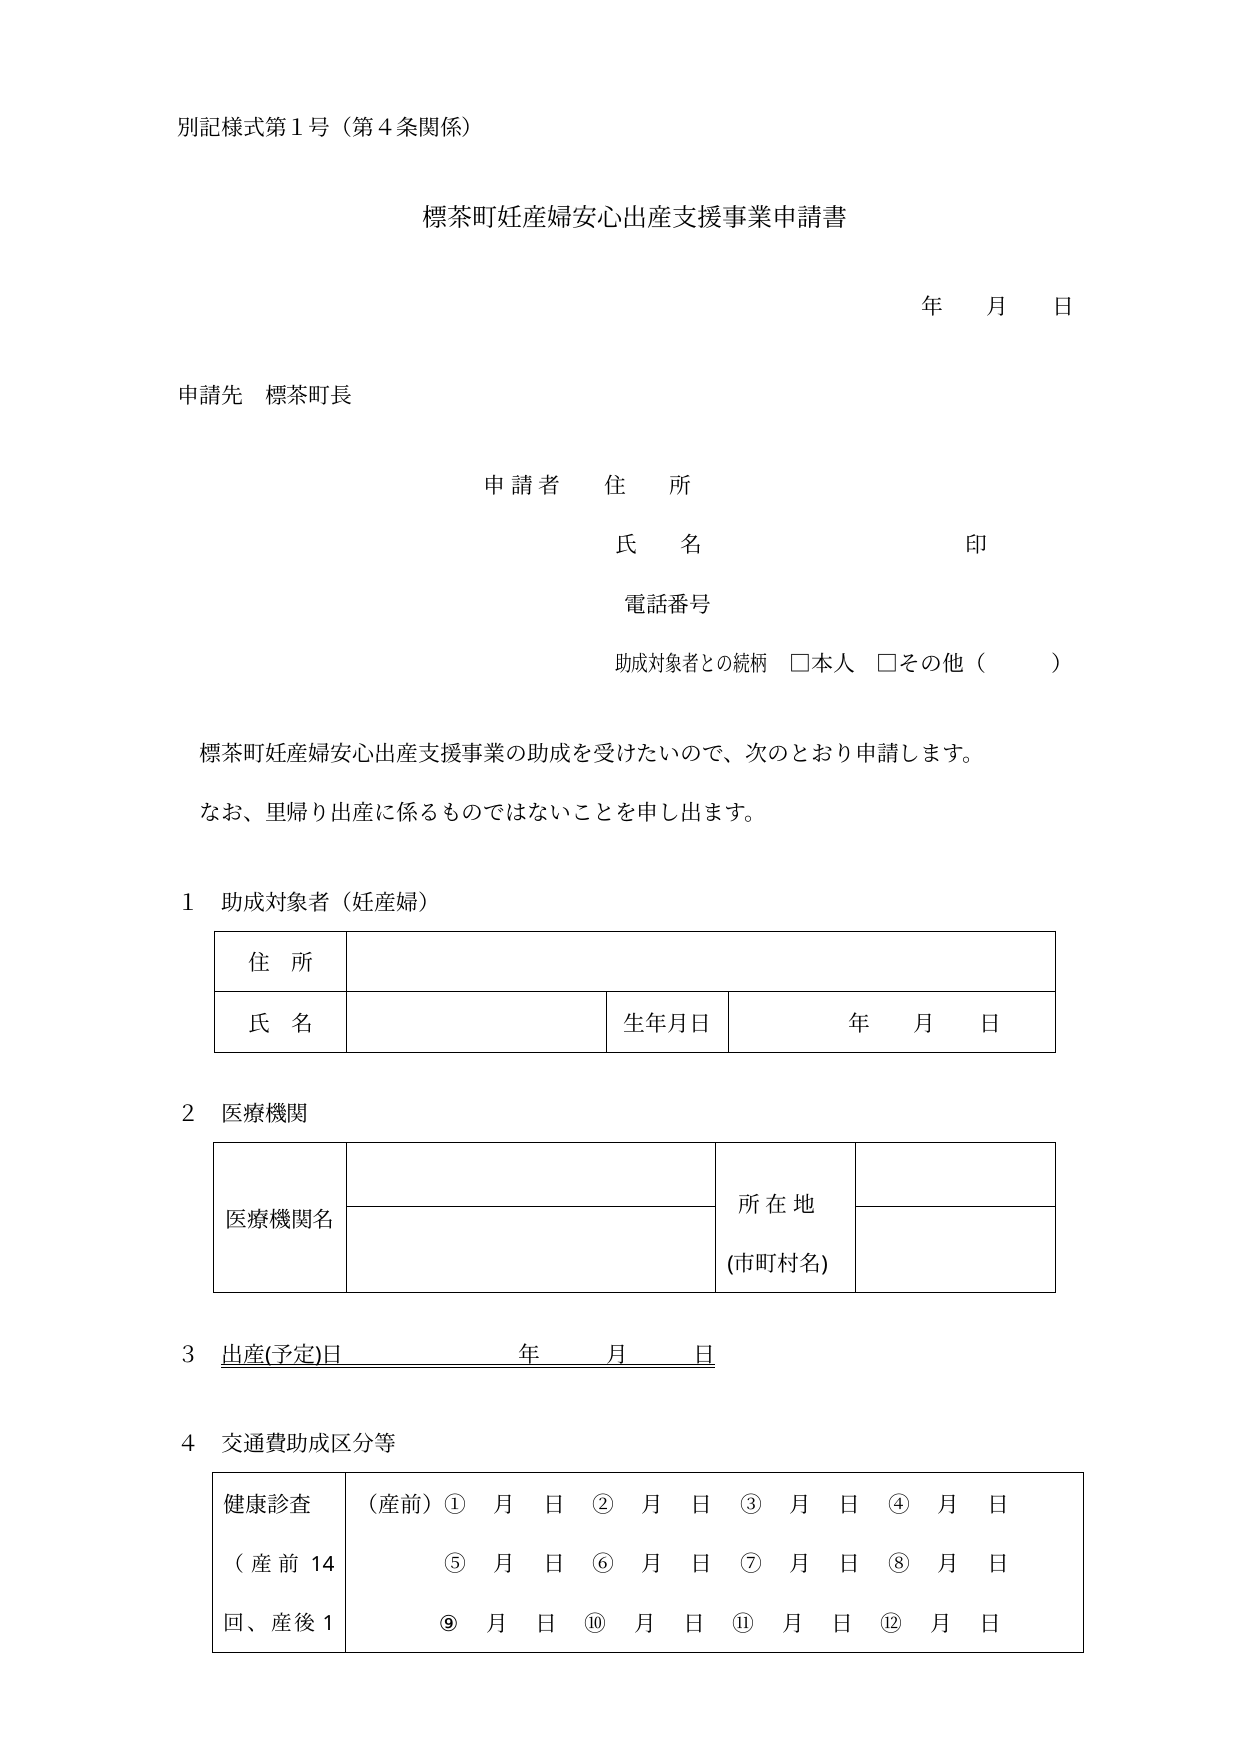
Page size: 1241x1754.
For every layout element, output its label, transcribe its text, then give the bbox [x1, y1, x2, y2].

table_cell 生年月日 [607, 992, 728, 1052]
table_header 所 在 地 (市町村名) [716, 1143, 855, 1292]
table_header 住 所 [215, 932, 346, 991]
text 年 月 日 [177, 275, 1092, 335]
table_header [856, 1143, 1055, 1206]
table_header [347, 932, 1055, 991]
text ２ 医療機関 [177, 1083, 1092, 1142]
table_header [347, 1143, 715, 1206]
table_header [346, 1473, 1083, 1652]
text なお、里帰り出産に係るものではないことを申し出ます。 [177, 782, 1092, 841]
text 申請先 標茶町長 [177, 364, 1092, 424]
table_cell 年 月 日 [729, 992, 1055, 1052]
text １ 助成対象者（妊産婦） [177, 871, 1092, 931]
table_cell [347, 1207, 715, 1292]
text 助成対象者との続柄 □本人 □その他（ ） [177, 633, 1092, 692]
table_header 医療機関名 [214, 1143, 346, 1292]
text ３ 出産(予定)日 年 月 日 [177, 1323, 1092, 1383]
table_cell 氏 名 [215, 992, 346, 1052]
text 申 請 者 住 所 [177, 454, 1092, 513]
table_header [213, 1473, 345, 1652]
text 電話番号 [177, 573, 1092, 633]
table_cell [347, 992, 606, 1052]
text ４ 交通費助成区分等 [177, 1412, 1092, 1472]
text 別記様式第１号（第４条関係） [177, 96, 1092, 156]
text 氏 名 印 [177, 513, 1092, 573]
text 標茶町妊産婦安心出産支援事業の助成を受けたいので、次のとおり申請します。 [177, 722, 1092, 782]
table_cell [856, 1207, 1055, 1292]
text 標茶町妊産婦安心出産支援事業申請書 [177, 186, 1092, 245]
